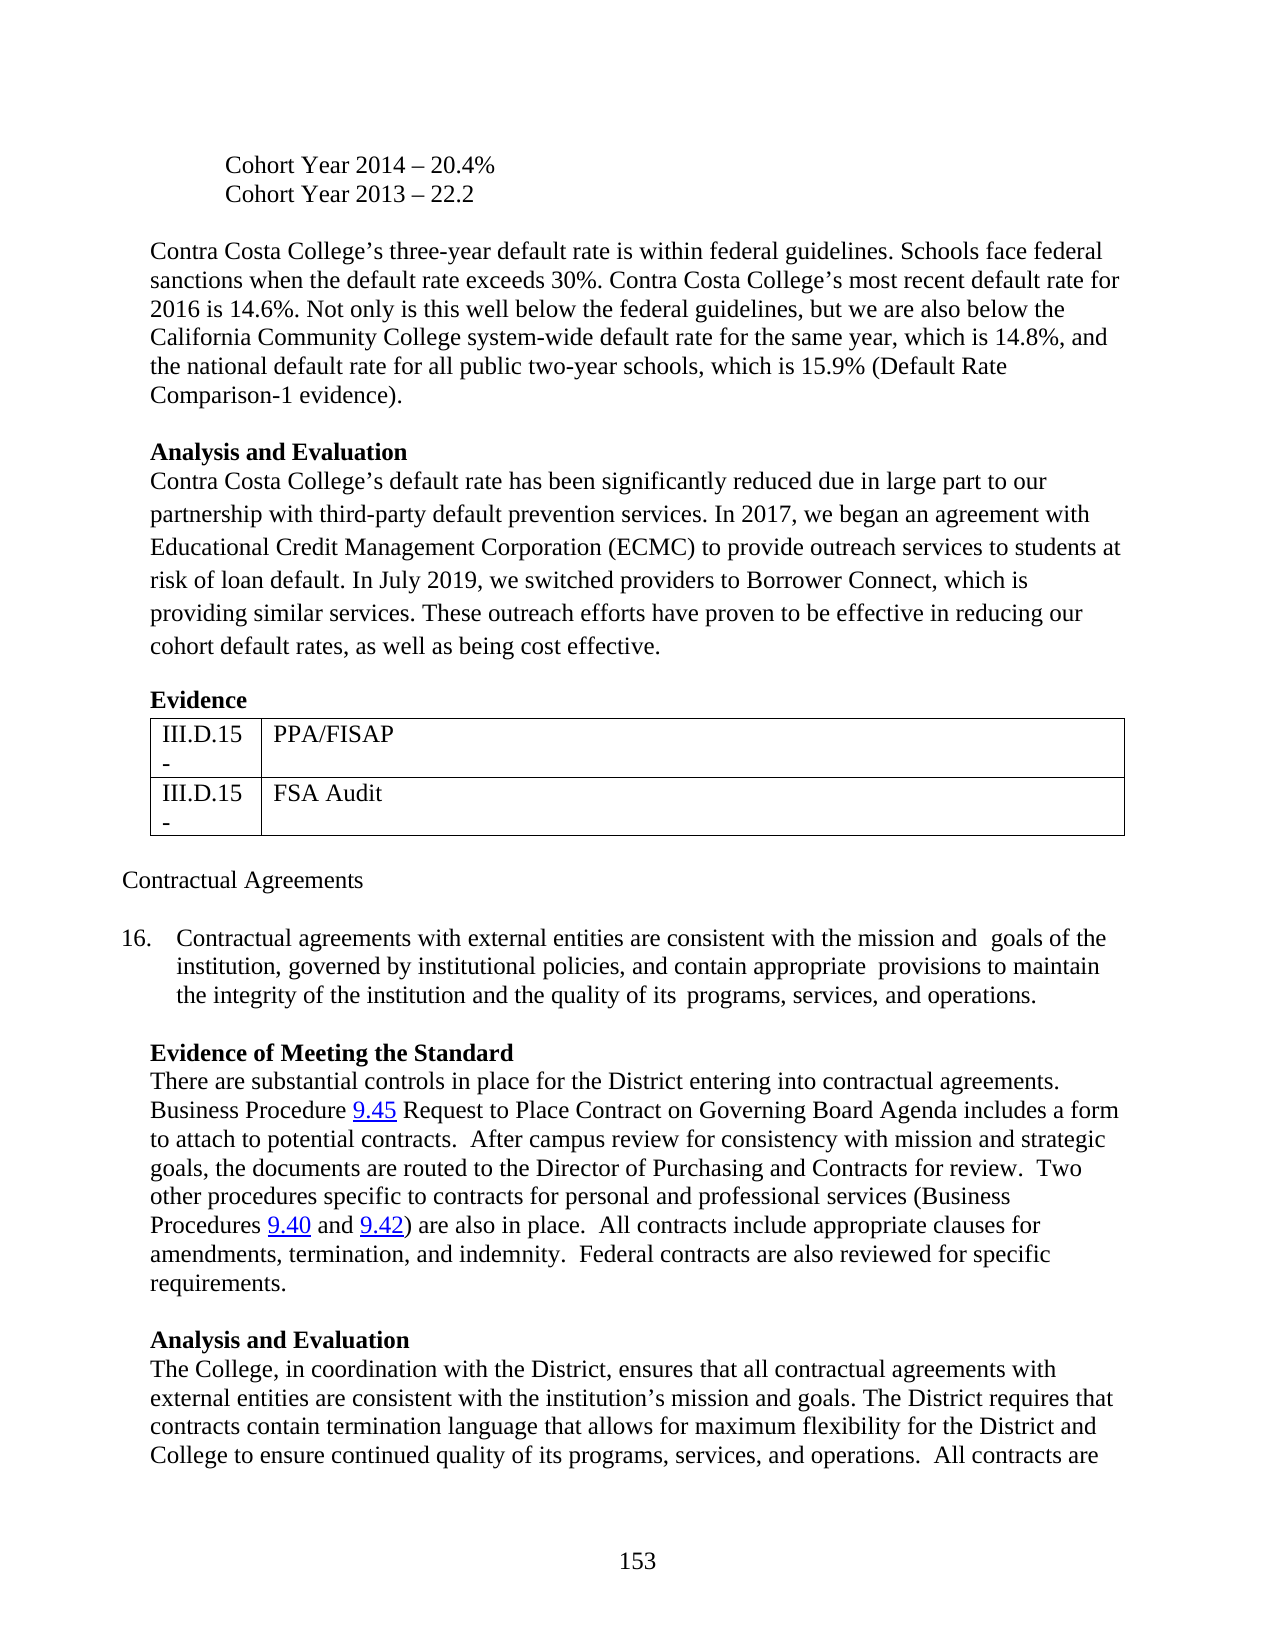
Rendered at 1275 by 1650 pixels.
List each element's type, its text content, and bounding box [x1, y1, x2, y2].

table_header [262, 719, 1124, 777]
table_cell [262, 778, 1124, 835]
text Contra Costa College’s three-year default rate is within federal guidelines. Schools face federal sanctions when the default rate exceeds 30%. Contra Costa College’s most recent default rate for 2016 is 14.6%. Not only is this well below the federal guidelines, but we are also below the California Community College system-wide default rate for the same year, which is 14.8%, and the national default rate for all public two-year schools, which is 15.9% (Default Rate Comparison-1 evidence). [150, 236, 1125, 409]
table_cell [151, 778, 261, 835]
text Evidence [150, 685, 1125, 714]
text Cohort Year 2014 – 20.4% [150, 150, 1125, 179]
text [150, 1354, 1125, 1469]
text Analysis and Evaluation [150, 437, 1125, 466]
list Contractual agreements with external entities are consistent with the mission and goals of the institution, governed by institutional policies, and contain appropriate provisions to maintain the integrity of the institution and the quality of its programs, services, and operations. [121, 923, 1107, 1009]
text Contractual Agreements [122, 865, 1107, 894]
text Analysis and Evaluation [150, 1325, 1125, 1354]
text There are substantial controls in place for the District entering into contractual agreements. Business Procedure 9.45 Request to Place Contract on Governing Board Agenda includes a form to attach to potential contracts. After campus review for consistency with mission and strategic goals, the documents are routed to the Director of Purchasing and Contracts for review. Two other procedures specific to contracts for personal and professional services (Business Procedures 9.40 and 9.42) are also in place. All contracts include appropriate clauses for amendments, termination, and indemnity. Federal contracts are also reviewed for specific requirements. [150, 1066, 1125, 1296]
text Cohort Year 2013 – 22.2 [150, 179, 1125, 207]
text Contra Costa College’s default rate has been significantly reduced due in large part to our partnership with third-party default prevention services. In 2017, we began an agreement with Educational Credit Management Corporation (ECMC) to provide outreach services to students at risk of loan default. In July 2019, we switched providers to Borrower Connect, which is providing similar services. These outreach efforts have proven to be effective in reducing our cohort default rates, as well as being cost effective. [150, 466, 1125, 660]
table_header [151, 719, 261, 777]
text Evidence of Meeting the Standard [150, 1038, 1125, 1066]
